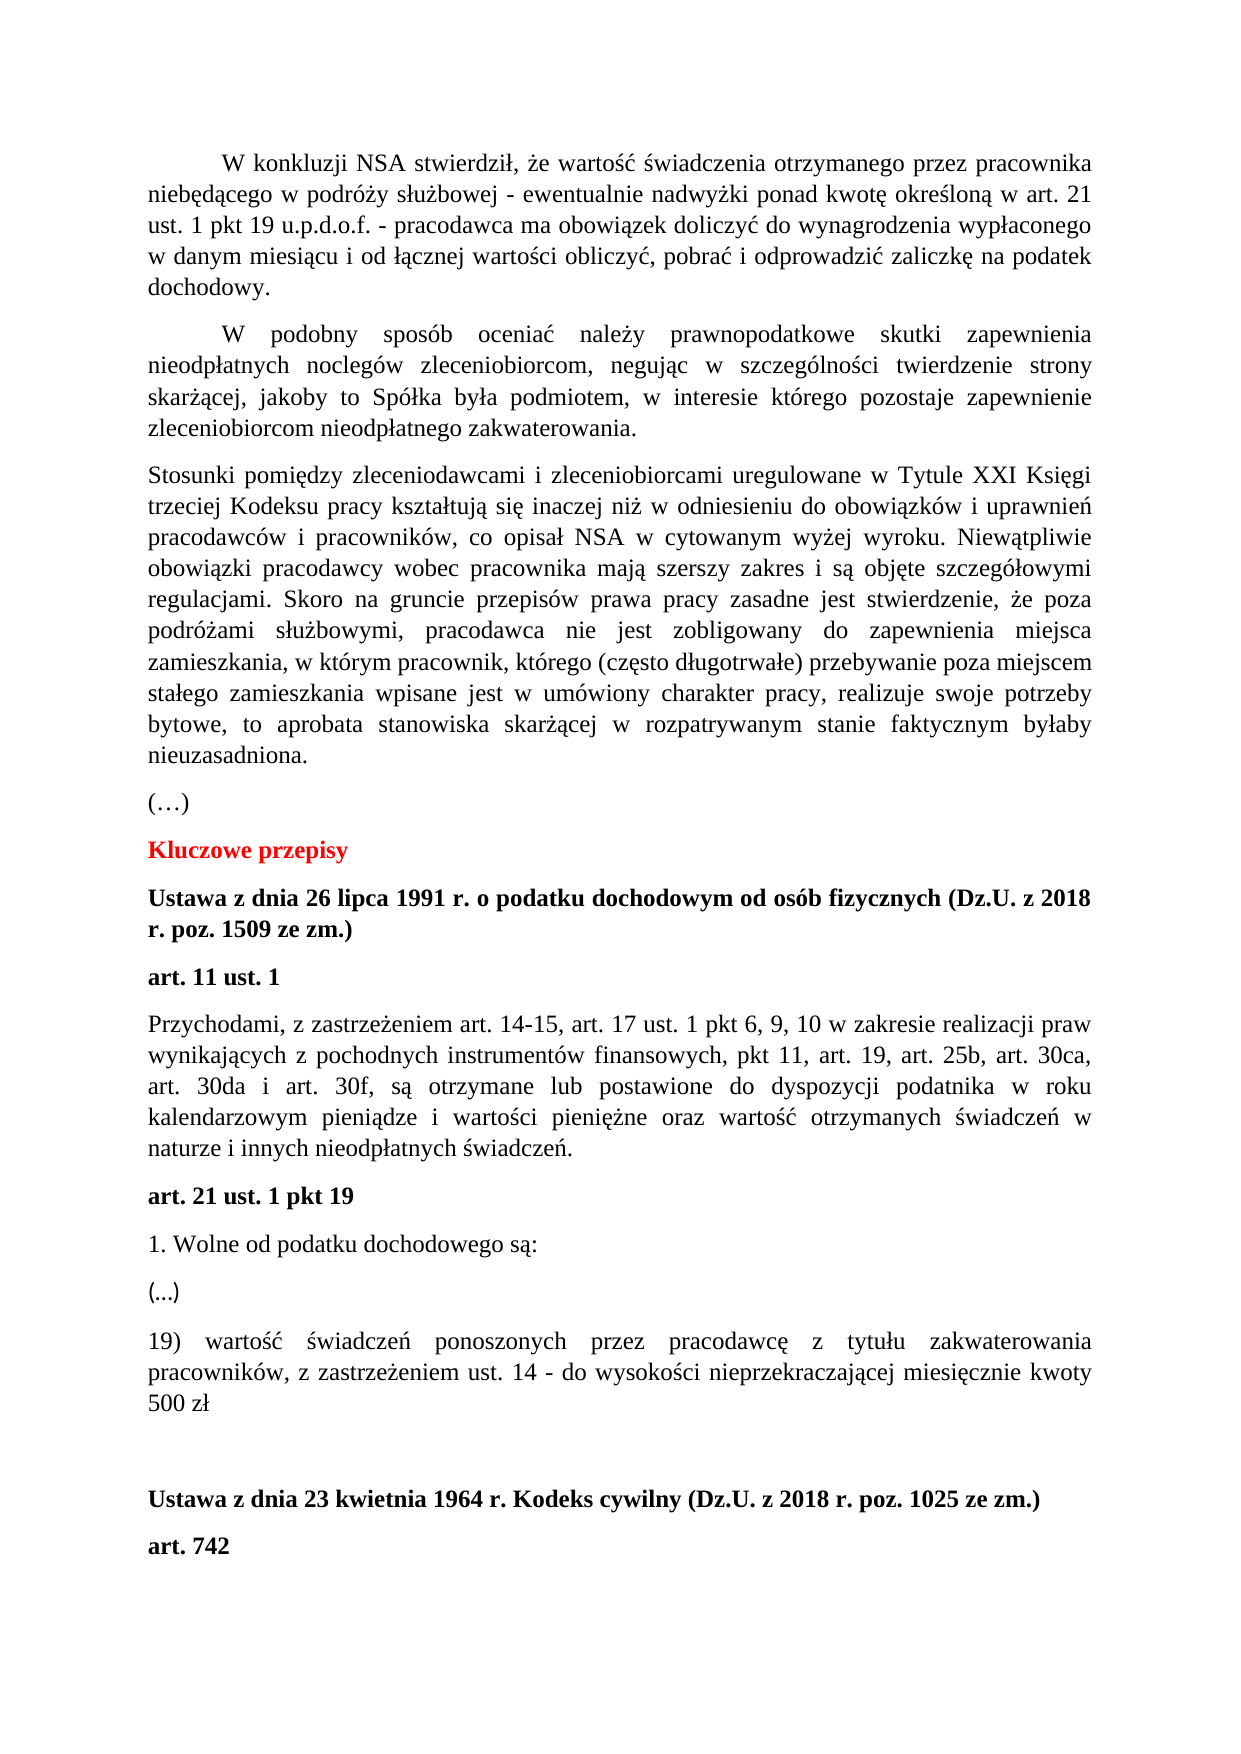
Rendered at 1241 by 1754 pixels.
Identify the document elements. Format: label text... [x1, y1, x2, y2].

text (…) [148, 787, 1093, 816]
text (…) [148, 1277, 1093, 1307]
text art. 21 ust. 1 pkt 19 [148, 1181, 1093, 1210]
text Ustawa z dnia 26 lipca 1991 r. o podatku dochodowym od osób fizycznych (Dz.U. z 2018 r. poz. 1509 ze zm.) [148, 883, 1093, 943]
text Stosunki pomiędzy zleceniodawcami i zleceniobiorcami uregulowane w Tytule XXI Księgi trzeciej Kodeksu pracy kształtują się inaczej niż w odniesieniu do obowiązków i uprawnień pracodawców i pracowników, co opisał NSA w cytowanym wyżej wyroku. Niewątpliwie obowiązki pracodawcy wobec pracownika mają szerszy zakres i są objęte szczegółowymi regulacjami. Skoro na gruncie przepisów prawa pracy zasadne jest stwierdzenie, że poza podróżami służbowymi, pracodawca nie jest zobligowany do zapewnienia miejsca zamieszkania, w którym pracownik, którego (często długotrwałe) przebywanie poza miejscem stałego zamieszkania wpisane jest w umówiony charakter pracy, realizuje swoje potrzeby bytowe, to aprobata stanowiska skarżącej w rozpatrywanym stanie faktycznym byłaby nieuzasadniona. [148, 460, 1093, 768]
text Ustawa z dnia 23 kwietnia 1964 r. Kodeks cywilny (Dz.U. z 2018 r. poz. 1025 ze zm.) [148, 1484, 1093, 1512]
text Przychodami, z zastrzeżeniem art. 14-15, art. 17 ust. 1 pkt 6, 9, 10 w zakresie realizacji praw wynikających z pochodnych instrumentów finansowych, pkt 11, art. 19, art. 25b, art. 30ca, art. 30da i art. 30f, są otrzymane lub postawione do dyspozycji podatnika w roku kalendarzowym pieniądze i wartości pieniężne oraz wartość otrzymanych świadczeń w naturze i innych nieodpłatnych świadczeń. [148, 1009, 1093, 1162]
text Kluczowe przepisy [148, 835, 1093, 864]
text art. 742 [148, 1531, 1093, 1560]
text 1. Wolne od podatku dochodowego są: [148, 1229, 1093, 1258]
text W podobny sposób oceniać należy prawnopodatkowe skutki zapewnienia nieodpłatnych noclegów zleceniobiorcom, negując w szczególności twierdzenie strony skarżącej, jakoby to Spółka była podmiotem, w interesie którego pozostaje zapewnienie zleceniobiorcom nieodpłatnego zakwaterowania. [148, 319, 1093, 441]
text art. 11 ust. 1 [148, 962, 1093, 990]
text W konkluzji NSA stwierdził, że wartość świadczenia otrzymanego przez pracownika niebędącego w podróży służbowej - ewentualnie nadwyżki ponad kwotę określoną w art. 21 ust. 1 pkt 19 u.p.d.o.f. - pracodawca ma obowiązek doliczyć do wynagrodzenia wypłaconego w danym miesiącu i od łącznej wartości obliczyć, pobrać i odprowadzić zaliczkę na podatek dochodowy. [148, 148, 1093, 301]
text 19) wartość świadczeń ponoszonych przez pracodawcę z tytułu zakwaterowania pracowników, z zastrzeżeniem ust. 14 - do wysokości nieprzekraczającej miesięcznie kwoty 500 zł [148, 1326, 1093, 1417]
